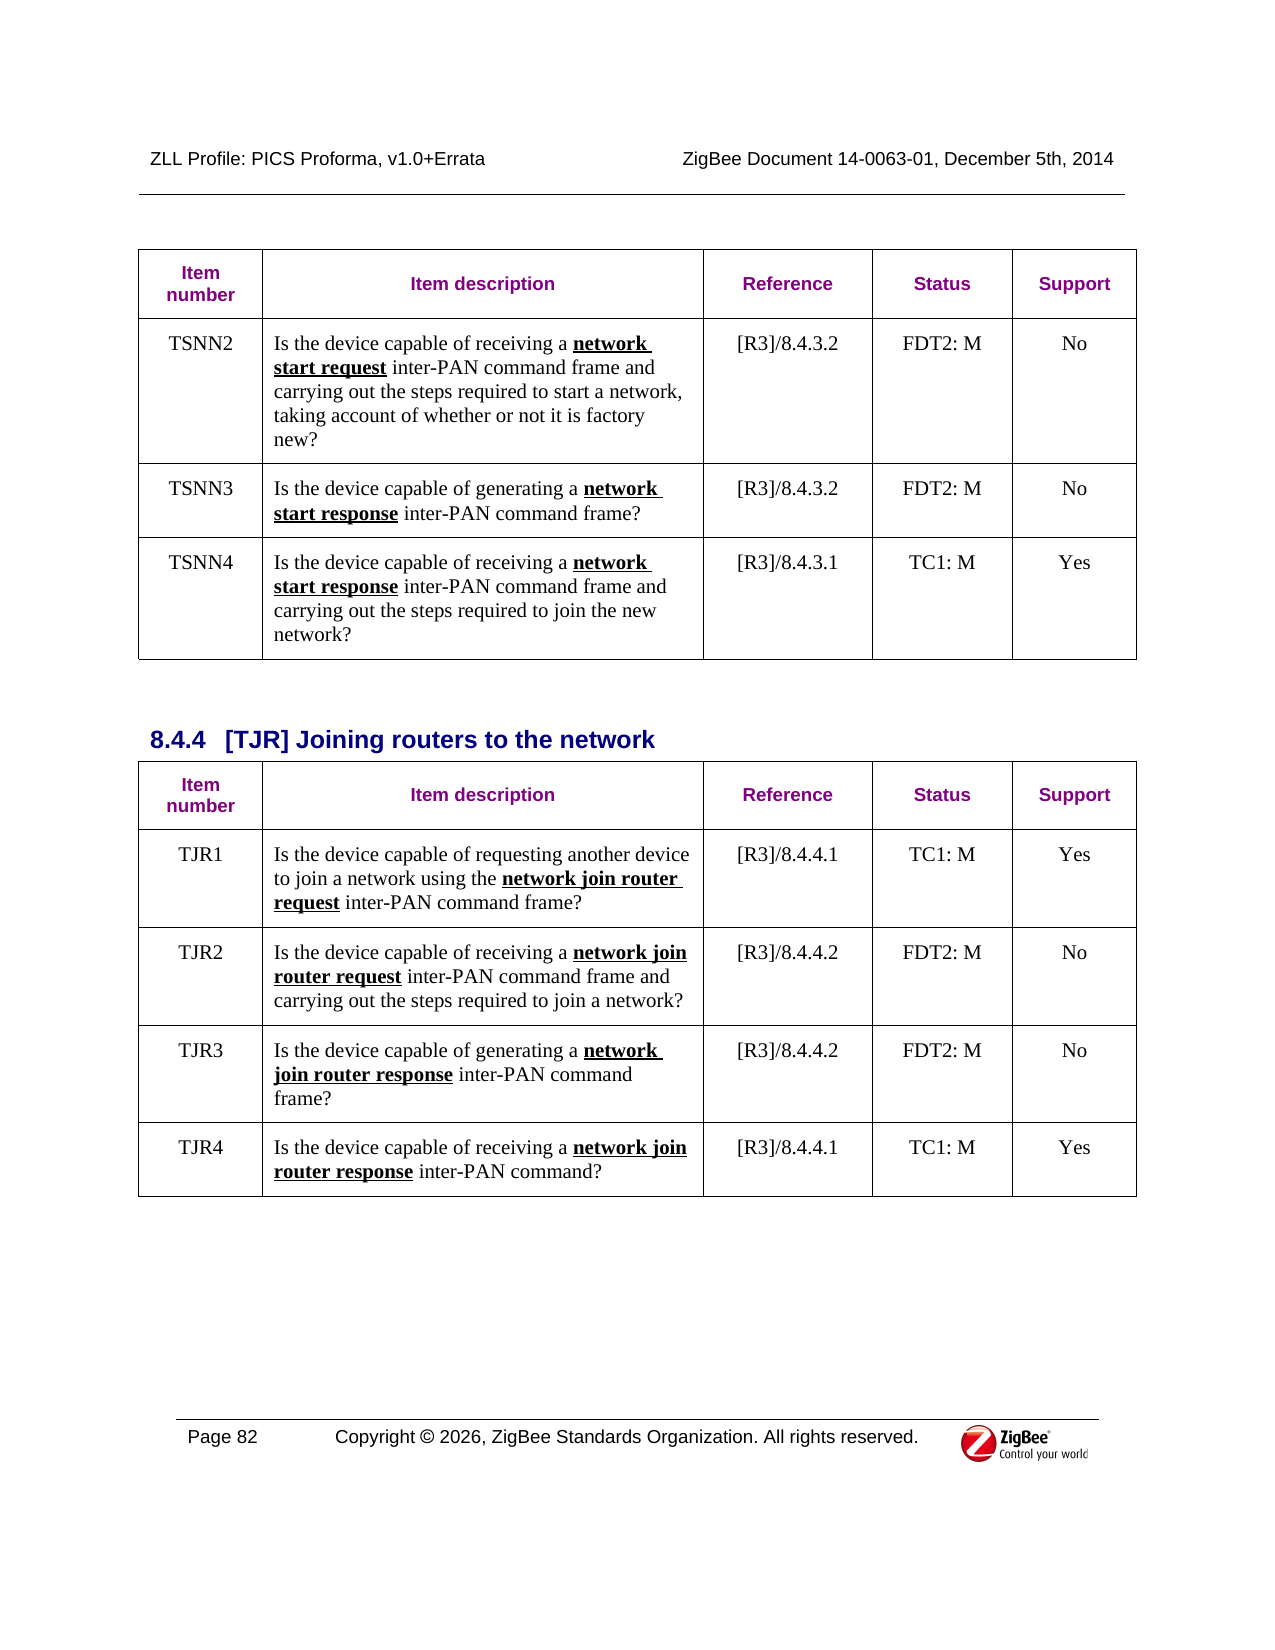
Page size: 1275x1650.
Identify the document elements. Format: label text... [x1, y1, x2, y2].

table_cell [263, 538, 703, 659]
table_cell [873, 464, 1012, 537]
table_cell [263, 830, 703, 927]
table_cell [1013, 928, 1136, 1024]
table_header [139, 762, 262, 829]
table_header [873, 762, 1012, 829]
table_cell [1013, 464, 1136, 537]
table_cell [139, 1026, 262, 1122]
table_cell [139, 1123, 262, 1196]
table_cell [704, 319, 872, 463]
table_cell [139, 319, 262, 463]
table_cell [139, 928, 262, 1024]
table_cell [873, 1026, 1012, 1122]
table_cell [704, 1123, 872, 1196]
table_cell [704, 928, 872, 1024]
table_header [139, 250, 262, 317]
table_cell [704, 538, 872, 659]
picture [961, 1425, 1088, 1462]
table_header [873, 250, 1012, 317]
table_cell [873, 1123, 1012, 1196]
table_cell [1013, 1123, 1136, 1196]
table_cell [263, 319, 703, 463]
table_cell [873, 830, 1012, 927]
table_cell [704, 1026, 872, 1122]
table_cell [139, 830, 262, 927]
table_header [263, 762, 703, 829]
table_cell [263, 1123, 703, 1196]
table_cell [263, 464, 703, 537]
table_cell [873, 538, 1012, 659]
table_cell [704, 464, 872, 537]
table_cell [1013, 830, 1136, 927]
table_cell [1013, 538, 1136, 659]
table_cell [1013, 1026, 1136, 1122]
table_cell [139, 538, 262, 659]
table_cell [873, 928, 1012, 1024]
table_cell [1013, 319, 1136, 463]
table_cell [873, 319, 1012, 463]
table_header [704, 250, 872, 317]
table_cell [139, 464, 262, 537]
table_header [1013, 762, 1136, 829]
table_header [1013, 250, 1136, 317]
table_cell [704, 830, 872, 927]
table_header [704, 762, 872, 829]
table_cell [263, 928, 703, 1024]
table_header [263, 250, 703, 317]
subtitle [TJR] Joining routers to the network [150, 726, 1125, 754]
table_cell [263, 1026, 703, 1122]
